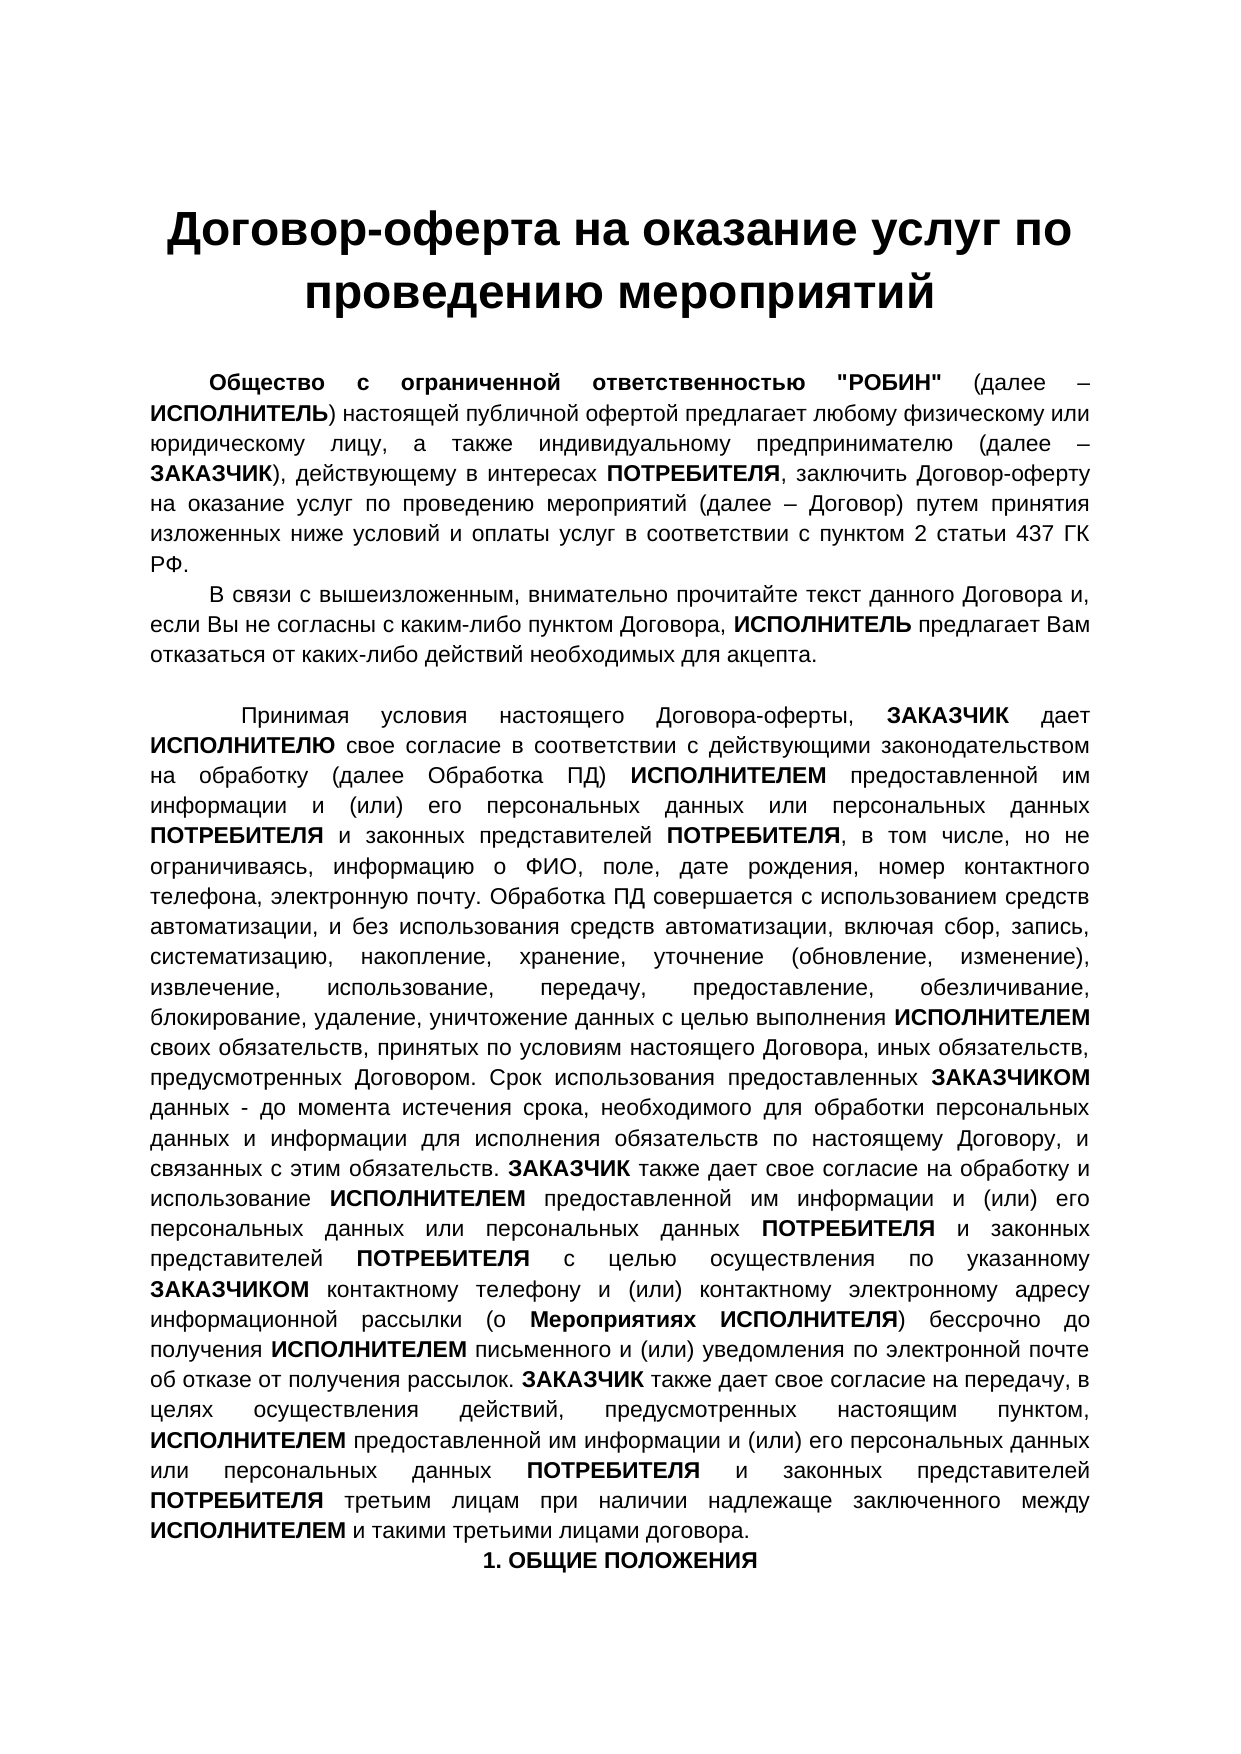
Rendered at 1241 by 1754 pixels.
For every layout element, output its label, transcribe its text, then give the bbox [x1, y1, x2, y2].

text В связи с вышеизложенным, внимательно прочитайте текст данного Договора и, если Вы не согласны с каким-либо пунктом Договора, ИСПОЛНИТЕЛЬ предлагает Вам отказаться от каких-либо действий необходимых для акцепта. [150, 581, 1090, 668]
text Принимая условия настоящего Договора-оферты, ЗАКАЗЧИК дает ИСПОЛНИТЕЛЮ свое согласие в соответствии с действующими законодательством на обработку (далее Обработка ПД) ИСПОЛНИТЕЛЕМ предоставленной им информации и (или) его персональных данных или персональных данных ПОТРЕБИТЕЛЯ и законных представителей ПОТРЕБИТЕЛЯ, в том числе, но не ограничиваясь, информацию о ФИО, поле, дате рождения, номер контактного телефона, электронную почту. Обработка ПД совершается с использованием средств автоматизации, и без использования средств автоматизации, включая сбор, запись, систематизацию, накопление, хранение, уточнение (обновление, изменение), извлечение, использование, передачу, предоставление, обезличивание, блокирование, удаление, уничтожение данных с целью выполнения ИСПОЛНИТЕЛЕМ своих обязательств, принятых по условиям настоящего Договора, иных обязательств, предусмотренных Договором. Срок использования предоставленных ЗАКАЗЧИКОМ данных - до момента истечения срока, необходимого для обработки персональных данных и информации для исполнения обязательств по настоящему Договору, и связанных с этим обязательств. ЗАКАЗЧИК также дает свое согласие на обработку и использование ИСПОЛНИТЕЛЕМ предоставленной им информации и (или) его персональных данных или персональных данных ПОТРЕБИТЕЛЯ и законных представителей ПОТРЕБИТЕЛЯ с целью осуществления по указанному ЗАКАЗЧИКОМ контактному телефону и (или) контактному электронному адресу информационной рассылки (о Мероприятиях ИСПОЛНИТЕЛЯ) бессрочно до получения ИСПОЛНИТЕЛЕМ письменного и (или) уведомления по электронной почте об отказе от получения рассылок. ЗАКАЗЧИК также дает свое согласие на передачу, в целях осуществления действий, предусмотренных настоящим пунктом, ИСПОЛНИТЕЛЕМ предоставленной им информации и (или) его персональных данных или персональных данных ПОТРЕБИТЕЛЯ и законных представителей ПОТРЕБИТЕЛЯ третьим лицам при наличии надлежаще заключенного между ИСПОЛНИТЕЛЕМ и такими третьими лицами договора. [150, 702, 1090, 1544]
subtitle Договор-оферта на оказание услуг по проведению мероприятий [150, 200, 1090, 318]
text Общество с ограниченной ответственностью "РОБИН" (далее – ИСПОЛНИТЕЛЬ) настоящей публичной офертой предлагает любому физическому или юридическому лицу, а также индивидуальному предпринимателю (далее – ЗАКАЗЧИК), действующему в интересах ПОТРЕБИТЕЛЯ, заключить Договор-оферту на оказание услуг по проведению мероприятий (далее – Договор) путем принятия изложенных ниже условий и оплаты услуг в соответствии с пунктом 2 статьи 437 ГК РФ. [150, 369, 1090, 577]
text 1. ОБЩИЕ ПОЛОЖЕНИЯ [150, 1547, 1090, 1574]
